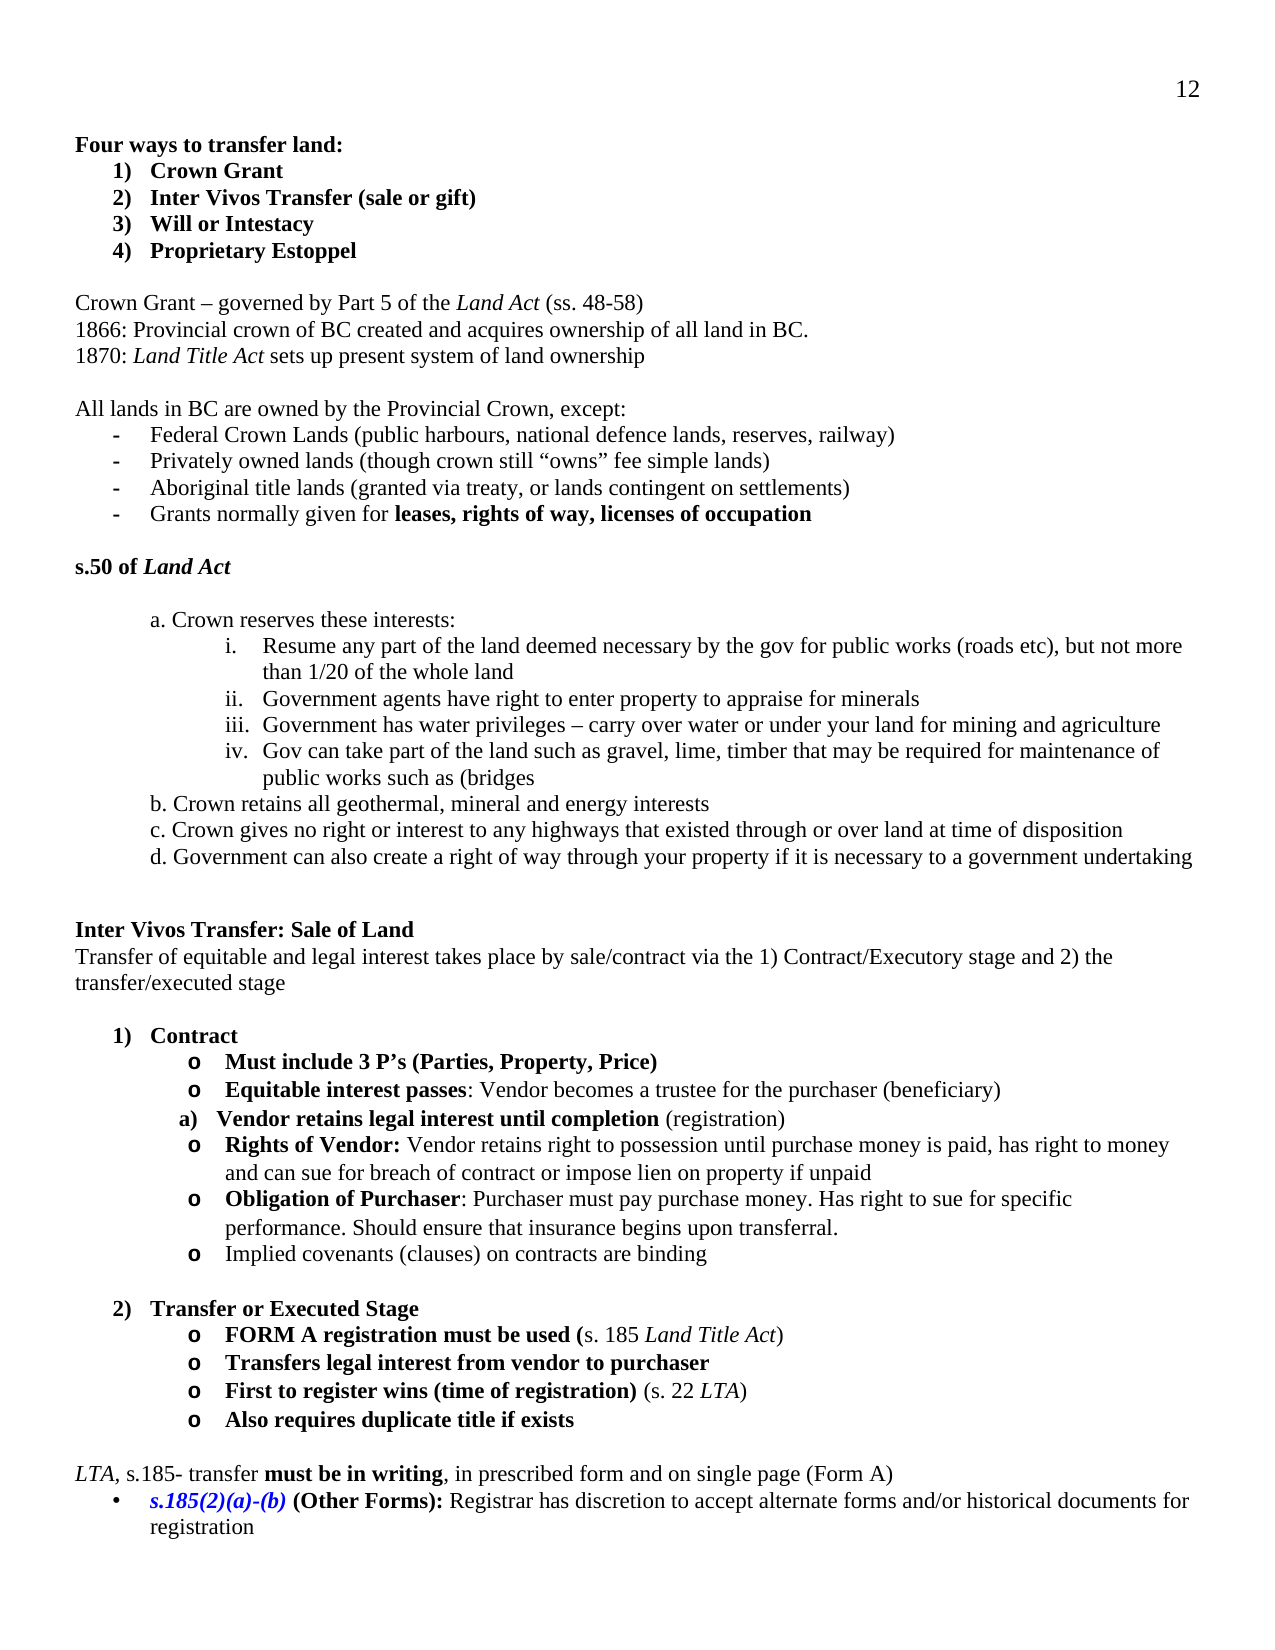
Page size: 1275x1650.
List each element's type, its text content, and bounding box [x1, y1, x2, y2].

list Also requires duplicate title if exists [187, 1406, 1200, 1434]
list Government has water privileges – carry over water or under your land for mining and agriculture [225, 711, 1200, 737]
list c. Crown gives no right or interest to any highways that existed through or over land at time of disposition [150, 816, 1200, 843]
list Transfers legal interest from vendor to purchaser [187, 1349, 1200, 1377]
list d. Government can also create a right of way through your property if it is necessary to a government undertaking [150, 843, 1200, 869]
list Resume any part of the land deemed necessary by the gov for public works (roads etc), but not more than 1/20 of the whole land [225, 632, 1200, 685]
list First to register wins (time of registration) (s. 22 LTA) [187, 1377, 1200, 1406]
list a. Crown reserves these interests: [150, 606, 1200, 632]
list Contract [112, 1022, 1200, 1048]
text All lands in BC are owned by the Provincial Crown, except: [75, 395, 1200, 421]
text 1870: Land Title Act sets up present system of land ownership [75, 342, 1200, 368]
list b. Crown retains all geothermal, mineral and energy interests [150, 790, 1200, 816]
list Rights of Vendor: Vendor retains right to possession until purchase money is paid, has right to money and can sue for breach of contract or impose lien on property if unpaid [187, 1131, 1200, 1186]
text Crown Grant – governed by Part 5 of the Land Act (ss. 48-58) [75, 289, 1200, 316]
text Four ways to transfer land: [75, 131, 1200, 158]
list Must include 3 P’s (Parties, Property, Price) [187, 1048, 1200, 1076]
list Federal Crown Lands (public harbours, national defence lands, reserves, railway) [112, 421, 1200, 447]
subtitle Inter Vivos Transfer: Sale of Land [75, 916, 1200, 943]
list Will or Intestacy [112, 210, 1200, 237]
text LTA, s.185- transfer must be in writing, in prescribed form and on single page (Form A) [75, 1460, 1200, 1487]
list Gov can take part of the land such as gravel, lime, timber that may be required for maintenance of public works such as (bridges [225, 737, 1200, 790]
list FORM A registration must be used (s. 185 Land Title Act) [187, 1321, 1200, 1349]
text Transfer of equitable and legal interest takes place by sale/contract via the 1) Contract/Executory stage and 2) the transfer/executed stage [75, 943, 1200, 995]
text 1866: Provincial crown of BC created and acquires ownership of all land in BC. [75, 316, 1200, 342]
list Equitable interest passes: Vendor becomes a trustee for the purchaser (beneficiary) [187, 1076, 1200, 1104]
list Grants normally given for leases, rights of way, licenses of occupation [112, 500, 1200, 527]
list Transfer or Executed Stage [112, 1295, 1200, 1321]
list Vendor retains legal interest until completion (registration) [178, 1104, 1200, 1131]
list Crown Grant [112, 158, 1200, 184]
list Government agents have right to enter property to appraise for minerals [225, 685, 1200, 711]
list s.185(2)(a)-(b) (Other Forms): Registrar has discretion to accept alternate forms and/or historical documents for registration [112, 1487, 1200, 1539]
list Obligation of Purchaser: Purchaser must pay purchase money. Has right to sue for specific performance. Should ensure that insurance begins upon transferral. [187, 1186, 1200, 1240]
list Inter Vivos Transfer (sale or gift) [112, 184, 1200, 210]
list Proprietary Estoppel [112, 237, 1200, 263]
list Implied covenants (clauses) on contracts are binding [187, 1240, 1200, 1268]
list Aboriginal title lands (granted via treaty, or lands contingent on settlements) [112, 474, 1200, 500]
list Privately owned lands (though crown still “owns” fee simple lands) [112, 447, 1200, 474]
text s.50 of Land Act [75, 553, 1200, 579]
